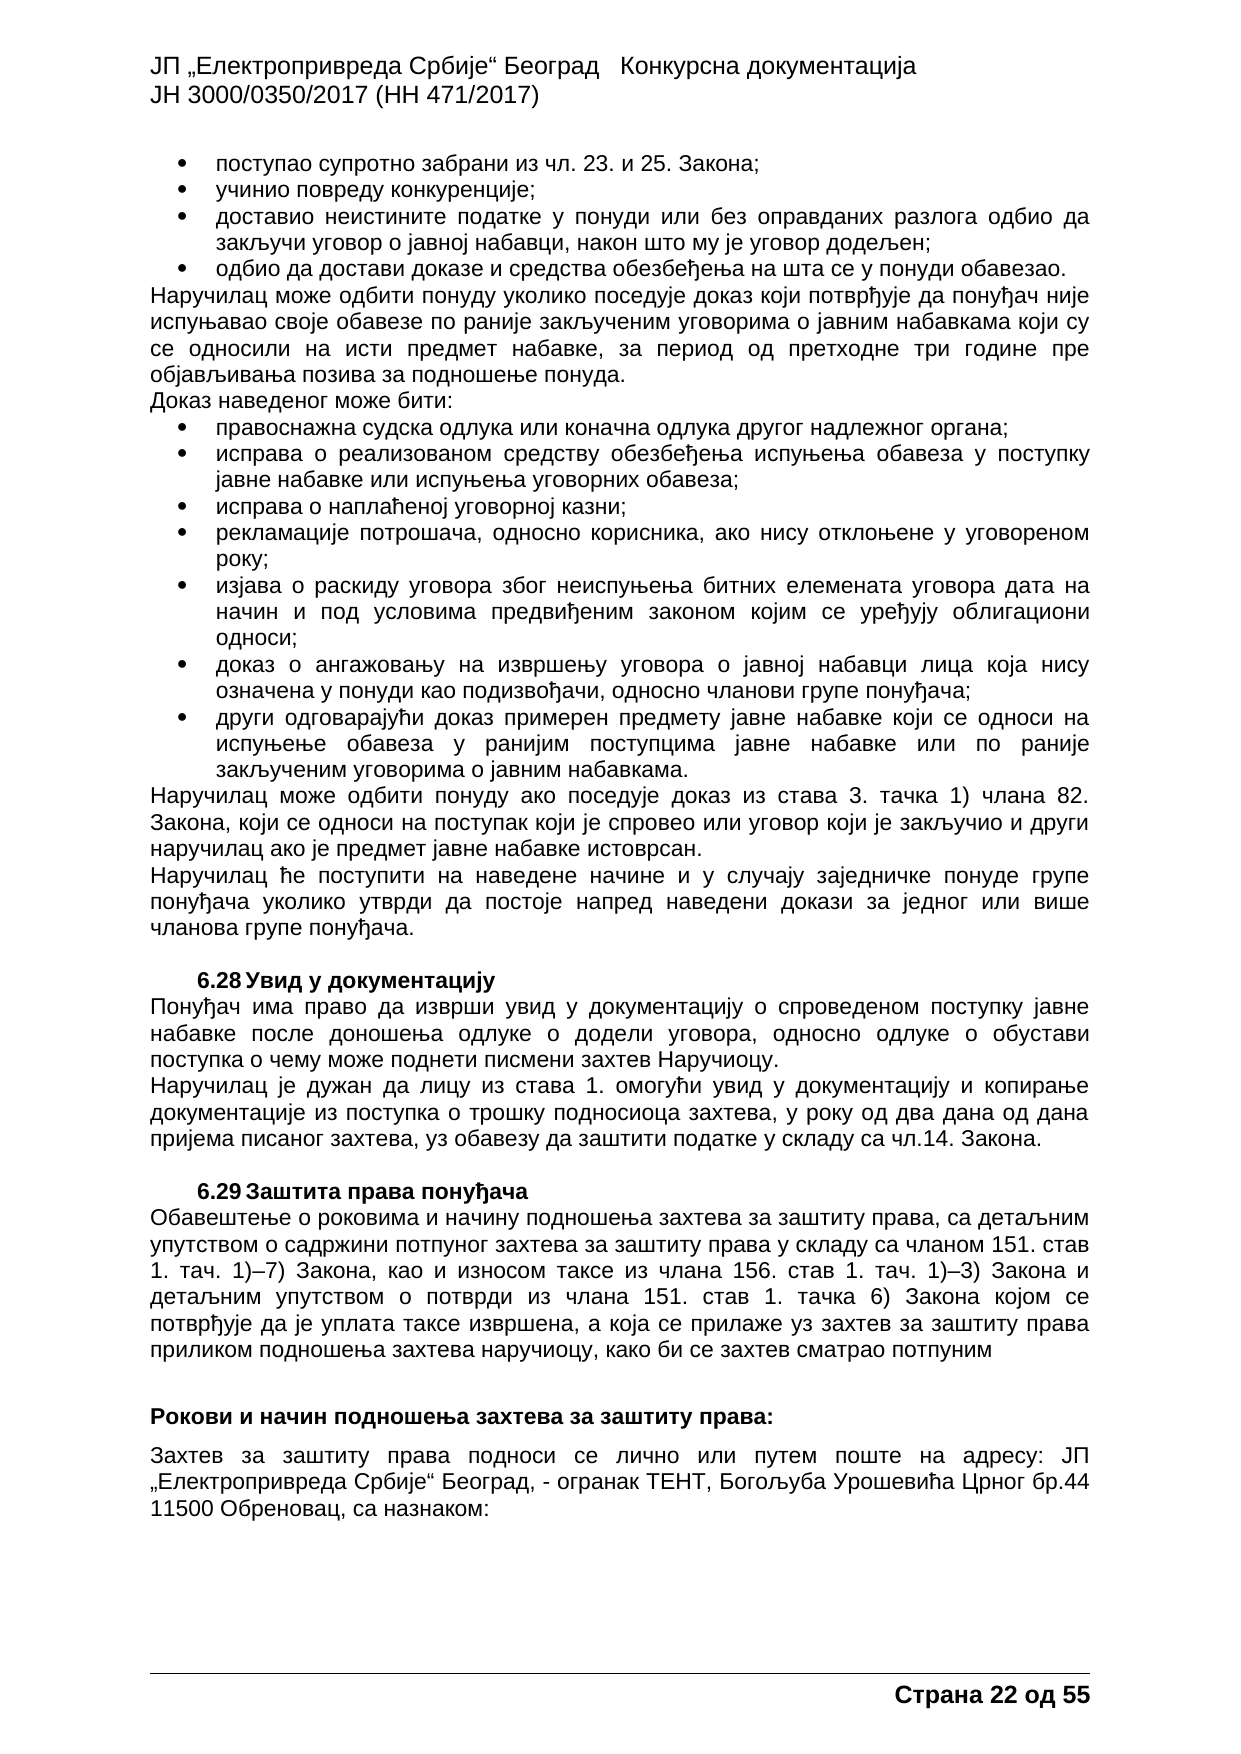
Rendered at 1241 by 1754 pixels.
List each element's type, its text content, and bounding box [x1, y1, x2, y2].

text рекламације потрошача, односно корисника, ако нису отклоњене у уговореном року; [178, 519, 1090, 572]
list Увид у документацију [197, 967, 1090, 993]
text доставио неистините податке у понуди или без оправданих разлога одбио да закључи уговор о јавној набавци, након што му је уговор додељен; [178, 203, 1090, 255]
text изјава о раскиду уговора због неиспуњења битних елемената уговора дата на начин и под условима предвиђеним законом којим се уређују облигациони односи; [178, 572, 1090, 651]
text Наручилац може одбити понуду ако поседује доказ из става 3. тачка 1) члана 82. Закона, који се односи на поступак који је спровео или уговор који је закључио и други наручилац ако је предмет јавне набавке истоврсан. [150, 782, 1090, 862]
text доказ о ангажовању на извршењу уговора о јавној набавци лица која нису означена у понуди као подизвођачи, односно чланови групе понуђача; [178, 651, 1090, 703]
text Наручилац ће поступити на наведене начине и у случају заједничке понуде групе понуђача уколико утврди да постоје напред наведени докази за једног или више чланова групе понуђача. [150, 862, 1090, 941]
list Заштита права понуђача [197, 1178, 1090, 1204]
text Доказ наведеног може бити: [150, 387, 1090, 413]
text Наручилац је дужан да лицу из става 1. омогући увид у документацију и копирање документације из поступка о трошку подносиоца захтева, у року од два дана од дана пријема писаног захтева, уз обавезу да заштити податке у складу са чл.14. Закона. [150, 1072, 1090, 1151]
text правоснажна судска одлука или коначна одлука другог надлежног органа; [178, 413, 1090, 440]
text Обавештење о роковима и начину подношења захтева за заштиту права, са детаљним упутством о садржини потпуног захтева за заштиту права у складу са чланом 151. став 1. тач. 1)–7) Закона, као и износом таксе из члана 156. став 1. тач. 1)–3) Закона и детаљним упутством о потврди из члана 151. став 1. тачка 6) Закона којом се потврђује да је уплата таксе извршена, а која се прилаже уз захтев за заштиту права приликом подношења захтева наручиоцу, како би се захтев сматрао потпуним [150, 1204, 1090, 1362]
text Рокови и начин подношења захтева за заштиту права: [150, 1403, 1090, 1429]
text Понуђач има право да изврши увид у документацију о спроведеном поступку јавне набавке после доношења одлуке о додели уговора, односно одлуке о обустави поступка о чему може поднети писмени захтев Наручиоцу. [150, 993, 1090, 1072]
text Наручилац може одбити понуду уколико поседује доказ који потврђује да понуђач није испуњавао своје обавезе по раније закљученим уговорима о јавним набавкама који су се односили на исти предмет набавке, за период од претходне три године пре објављивања позива за подношење понуда. [150, 282, 1090, 387]
text Захтев за заштиту права подноси се лично или путем поште на адресу: ЈП „Електропривреда Србије“ Београд, - огранак ТЕНТ, Богољуба Урошевића Црног бр.44 11500 Обреновац, са назнаком: [150, 1442, 1090, 1521]
text други одговарајући доказ примерен предмету јавне набавке који се односи на испуњење обавеза у ранијим поступцима јавне набавке или по раније закљученим уговорима о јавним набавкама. [178, 703, 1090, 782]
text исправа о наплаћеној уговорној казни; [178, 493, 1090, 519]
text поступао супротно забрани из чл. 23. и 25. Закона; [178, 150, 1090, 176]
text исправа о реализованом средству обезбеђења испуњења обавеза у поступку јавне набавке или испуњења уговорних обавеза; [178, 440, 1090, 493]
text учинио повреду конкуренције; [178, 176, 1090, 203]
text одбио да достави доказе и средства обезбеђења на шта се у понуди обавезао. [178, 255, 1090, 282]
